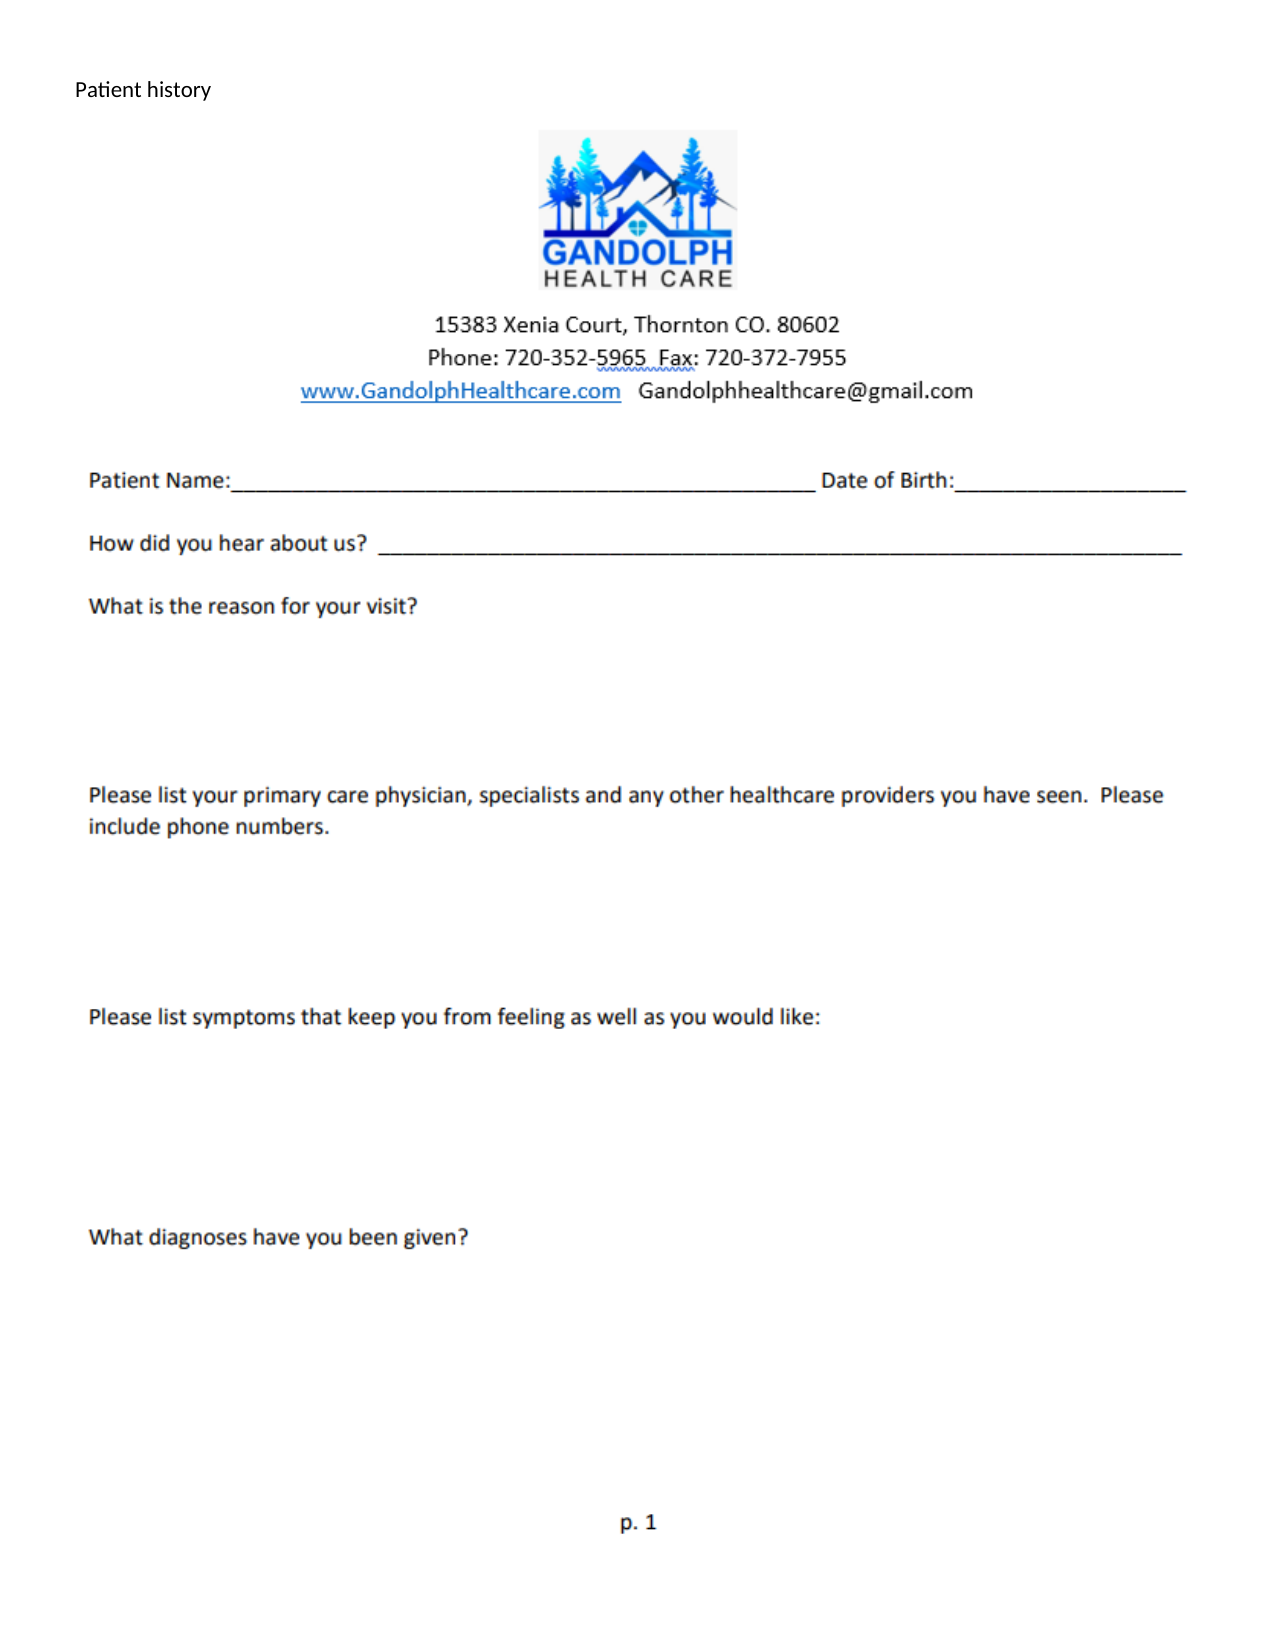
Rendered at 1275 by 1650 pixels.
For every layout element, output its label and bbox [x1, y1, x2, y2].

picture [262, 103, 1013, 422]
picture [75, 440, 1200, 1546]
